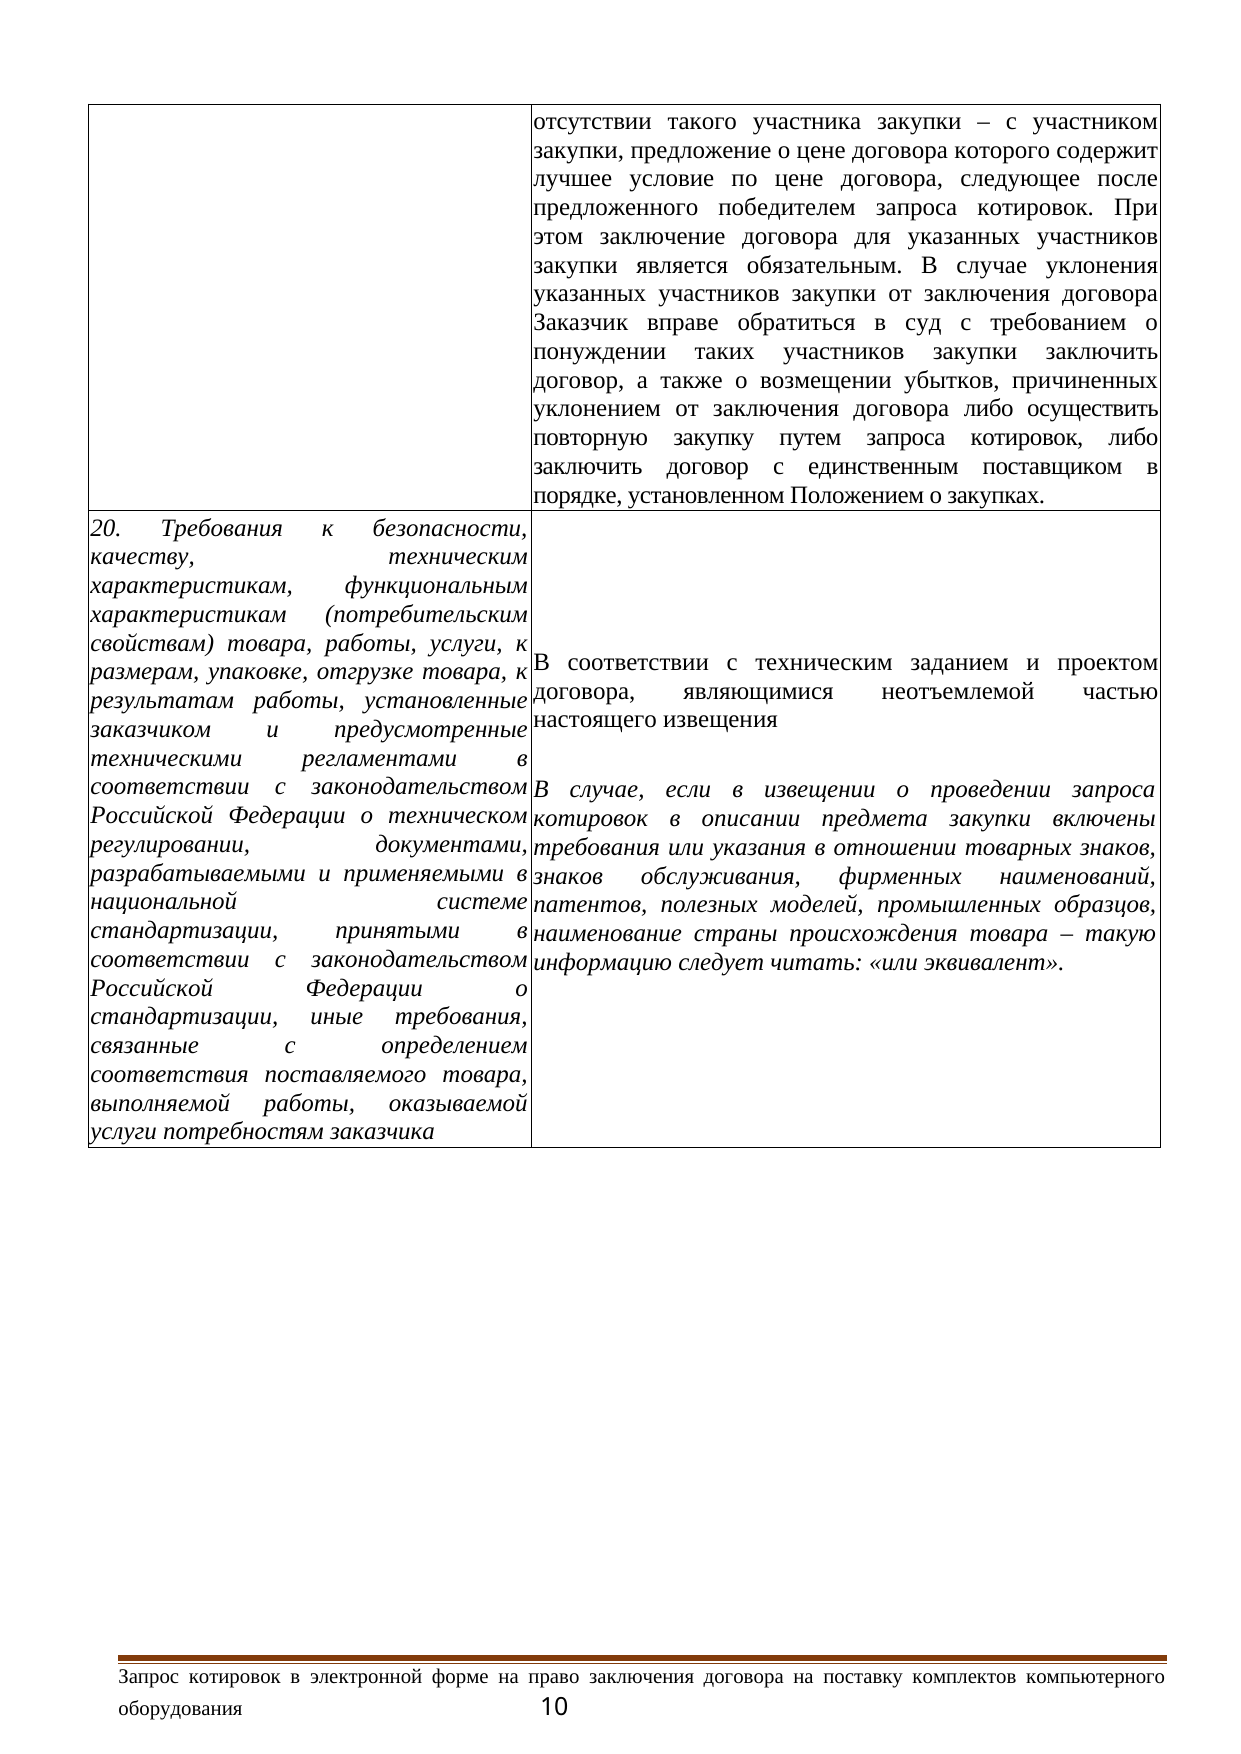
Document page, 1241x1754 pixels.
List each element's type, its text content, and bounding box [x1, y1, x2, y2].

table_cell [532, 105, 1160, 510]
table_cell В соответствии с техническим заданием и проектом договора, являющимися неотъемлемой частью настоящего извещения В случае, если в извещении о проведении запроса котировок в описании предмета закупки включены требования или указания в отношении товарных знаков, знаков обслуживания, фирменных наименований, патентов, полезных моделей, промышленных образцов, наименование страны происхождения товара – такую информацию следует читать: «или эквивалент». [532, 511, 1160, 1147]
table_cell 20. Требования к безопасности, качеству, техническим характеристикам, функциональным характеристикам (потребительским свойствам) товара, работы, услуги, к размерам, упаковке, отгрузке товара, к результатам работы, установленные заказчиком и предусмотренные техническими регламентами в соответствии с законодательством Российской Федерации о техническом регулировании, документами, разрабатываемыми и применяемыми в национальной системе стандартизации, принятыми в соответствии с законодательством Российской Федерации о стандартизации, иные требования, связанные с определением соответствия поставляемого товара, выполняемой работы, оказываемой услуги потребностям заказчика [89, 511, 531, 1147]
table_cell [89, 105, 531, 510]
